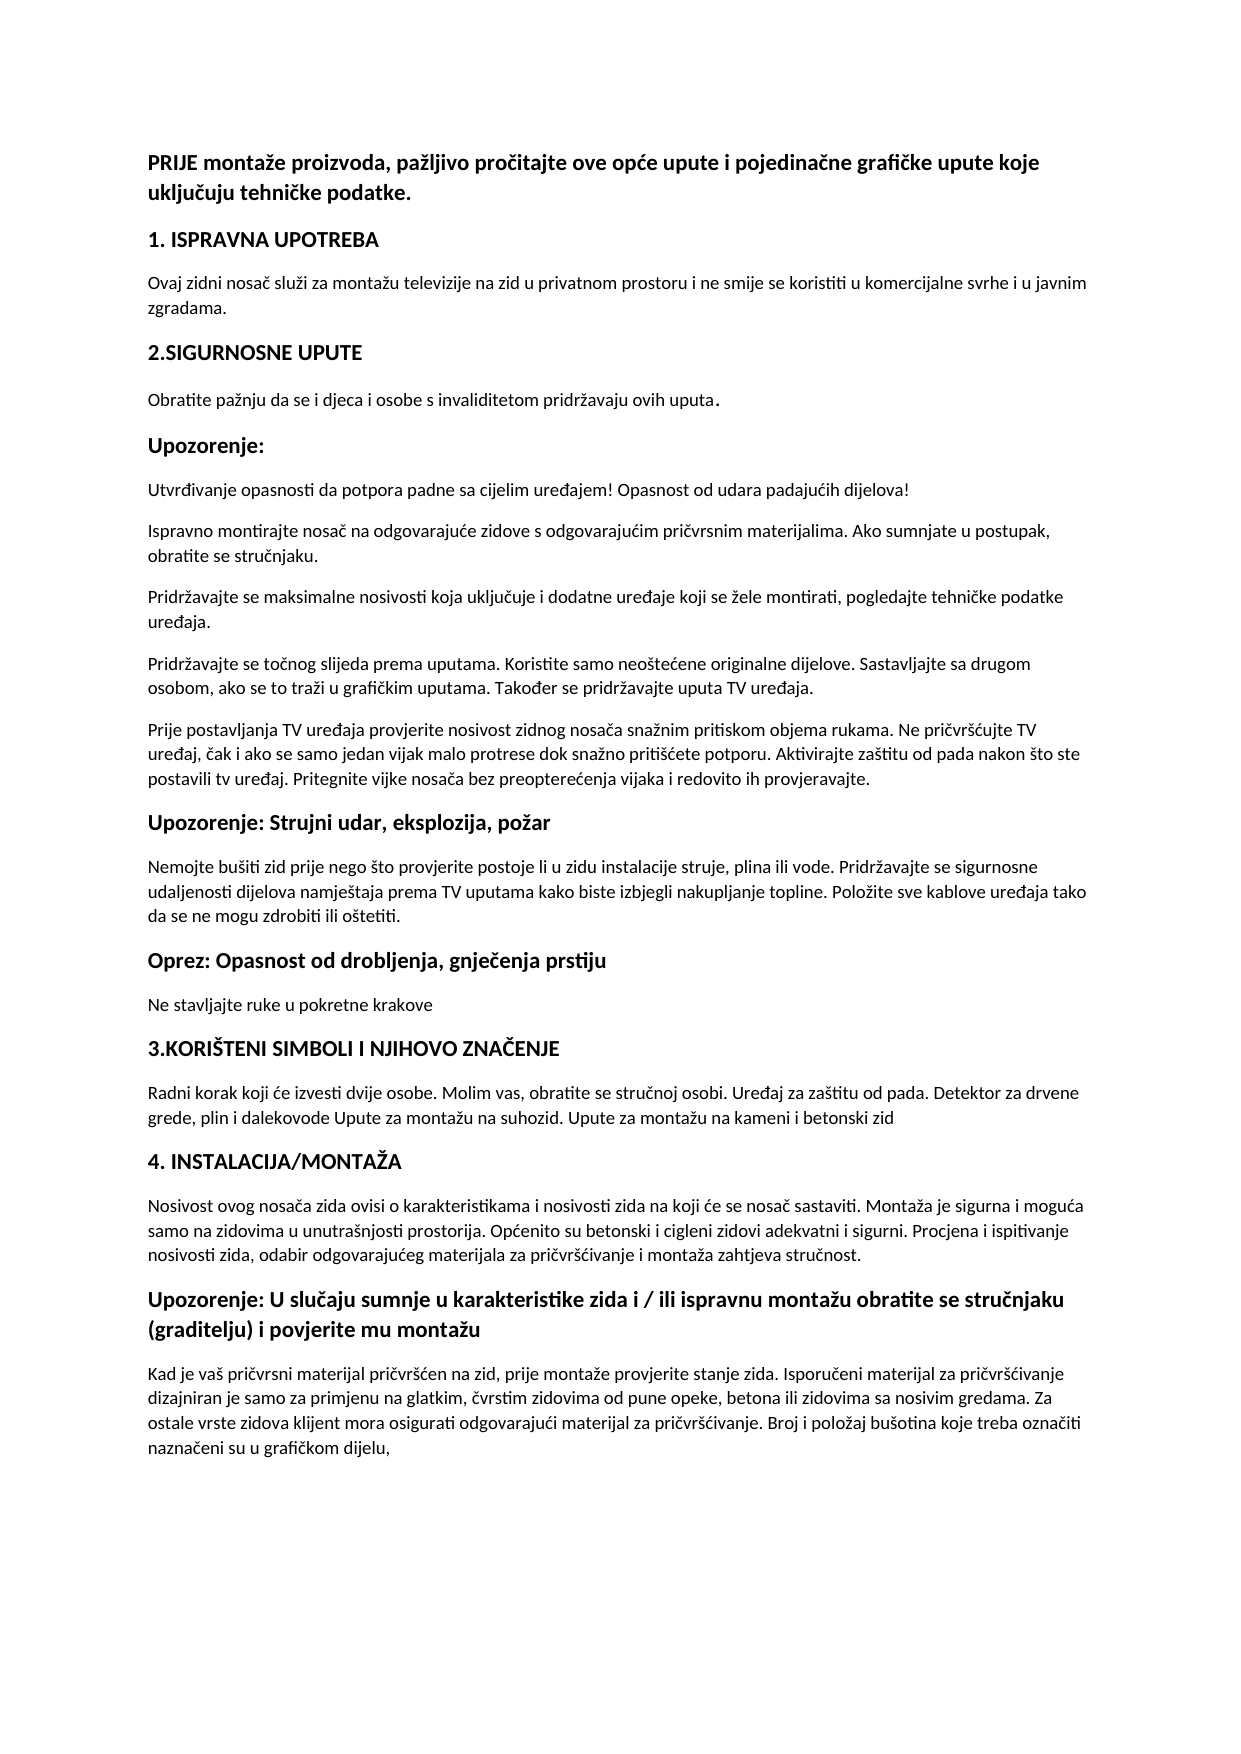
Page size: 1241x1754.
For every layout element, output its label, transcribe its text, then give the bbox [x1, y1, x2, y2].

text Kad je vaš pričvrsni materijal pričvršćen na zid, prije montaže provjerite stanje zida. Isporučeni materijal za pričvršćivanje dizajniran je samo za primjenu na glatkim, čvrstim zidovima od pune opeke, betona ili zidovima sa nosivim gredama. Za ostale vrste zidova klijent mora osigurati odgovarajući materijal za pričvršćivanje. Broj i položaj bušotina koje treba označiti naznačeni su u grafičkom dijelu, [148, 1362, 1093, 1459]
text Obratite pažnju da se i djeca i osobe s invaliditetom pridržavaju ovih uputa. [148, 384, 1093, 412]
text 4. INSTALACIJA/MONTAŽA [148, 1147, 1093, 1175]
text Upozorenje: U slučaju sumnje u karakteristike zida i / ili ispravnu montažu obratite se stručnjaku (graditelju) i povjerite mu montažu [148, 1285, 1093, 1343]
text 1. ISPRAVNA UPOTREBA [148, 225, 1093, 253]
text PRIJE montaže proizvoda, pažljivo pročitajte ove opće upute i pojedinačne grafičke upute koje uključuju tehničke podatke. [148, 148, 1093, 206]
text Pridržavajte se maksimalne nosivosti koja uključuje i dodatne uređaje koji se žele montirati, pogledajte tehničke podatke uređaja. [148, 586, 1093, 633]
text Utvrđivanje opasnosti da potpora padne sa cijelim uređajem! Opasnost od udara padajućih dijelova! [148, 478, 1093, 501]
text Nosivost ovog nosača zida ovisi o karakteristikama i nosivosti zida na koji će se nosač sastaviti. Montaža je sigurna i moguća samo na zidovima u unutrašnjosti prostorija. Općenito su betonski i cigleni zidovi adekvatni i sigurni. Procjena i ispitivanje nosivosti zida, odabir odgovarajućeg materijala za pričvršćivanje i montaža zahtjeva stručnost. [148, 1194, 1093, 1266]
text 3.KORIŠTENI SIMBOLI I NJIHOVO ZNAČENJE [148, 1034, 1093, 1062]
text Upozorenje: Strujni udar, eksplozija, požar [148, 808, 1093, 836]
text Nemojte bušiti zid prije nego što provjerite postoje li u zidu instalacije struje, plina ili vode. Pridržavajte se sigurnosne udaljenosti dijelova namještaja prema TV uputama kako biste izbjegli nakupljanje topline. Položite sve kablove uređaja tako da se ne mogu zdrobiti ili oštetiti. [148, 855, 1093, 928]
text Radni korak koji će izvesti dvije osobe. Molim vas, obratite se stručnoj osobi. Uređaj za zaštitu od pada. Detektor za drvene grede, plin i dalekovode Upute za montažu na suhozid. Upute za montažu na kameni i betonski zid [148, 1081, 1093, 1129]
text Pridržavajte se točnog slijeda prema uputama. Koristite samo neoštećene originalne dijelove. Sastavljajte sa drugom osobom, ako se to traži u grafičkim uputama. Također se pridržavajte uputa TV uređaja. [148, 652, 1093, 699]
text Oprez: Opasnost od drobljenja, gnječenja prstiju [148, 946, 1093, 974]
text Ovaj zidni nosač služi za montažu televizije na zid u privatnom prostoru i ne smije se koristiti u komercijalne svrhe i u javnim zgradama. [148, 272, 1093, 319]
text Ne stavljajte ruke u pokretne krakove [148, 993, 1093, 1016]
text Upozorenje: [148, 431, 1093, 459]
text Ispravno montirajte nosač na odgovarajuće zidove s odgovarajućim pričvrsnim materijalima. Ako sumnjate u postupak, obratite se stručnjaku. [148, 519, 1093, 567]
text Prije postavljanja TV uređaja provjerite nosivost zidnog nosača snažnim pritiskom objema rukama. Ne pričvršćujte TV uređaj, čak i ako se samo jedan vijak malo protrese dok snažno pritišćete potporu. Aktivirajte zaštitu od pada nakon što ste postavili tv uređaj. Pritegnite vijke nosača bez preopterećenja vijaka i redovito ih provjeravajte. [148, 718, 1093, 790]
text 2.SIGURNOSNE UPUTE [148, 338, 1093, 366]
